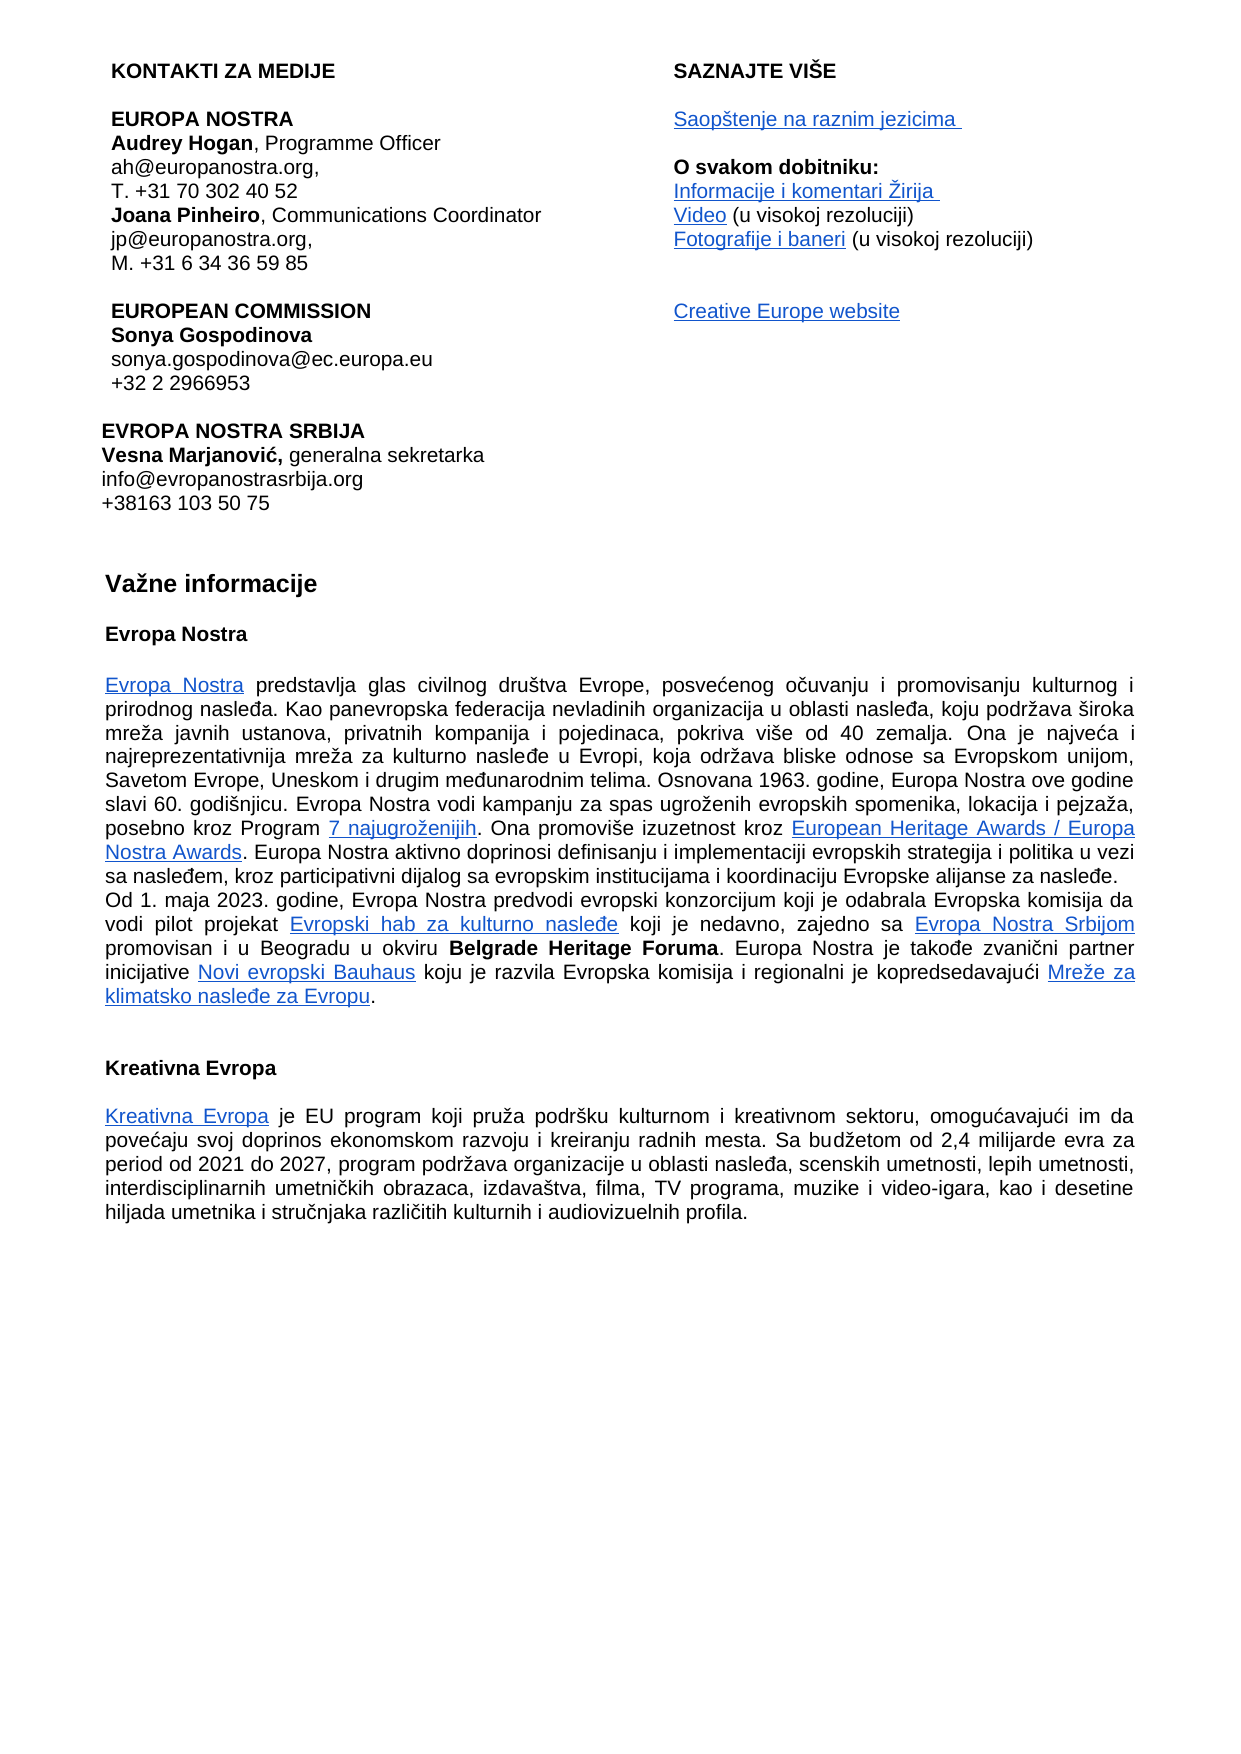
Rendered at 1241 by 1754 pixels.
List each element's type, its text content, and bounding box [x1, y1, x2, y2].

text Važne informacije [105, 569, 1135, 598]
text Evropa Nostra [105, 622, 1135, 646]
text Kreativna Evropa je EU program koji pruža podršku kulturnom i kreativnom sektoru, omogućavajući im da povećaju svoj doprinos ekonomskom razvoju i kreiranju radnih mesta. Sa budžetom od 2,4 milijarde evra za period od 2021 do 2027, program podržava organizacije u oblasti nasleđa, scenskih umetnosti, lepih umetnosti, interdisciplinarnih umetničkih obrazaca, izdavaštva, filma, TV programa, muzike i video-igara, kao i desetine hiljada umetnika i stručnjaka različitih kulturnih i audiovizuelnih profila. [105, 1104, 1135, 1223]
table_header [90, 59, 653, 514]
text Evropa Nostra predstavlja glas civilnog društva Evrope, posvećenog očuvanju i promovisanju kulturnog i prirodnog nasleđa. Kao panevropska federacija nevladinih organizacija u oblasti nasleđa, koju podržava široka mreža javnih ustanova, privatnih kompanija i pojedinaca, pokriva više od 40 zemalja. Ona je najveća i najreprezentativnija mreža za kulturno nasleđe u Evropi, koja održava bliske odnose sa Evropskom unijom, Savetom Evrope, Uneskom i drugim međunarodnim telima. Osnovana 1963. godine, Europa Nostra ove godine slavi 60. godišnjicu. Evropa Nostra vodi kampanju za spas ugroženih evropskih spomenika, lokacija i pejzaža, posebno kroz Program 7 najugroženijih. Ona promoviše izuzetnost kroz European Heritage Awards / Europa Nostra Awards. Europa Nostra aktivno doprinosi definisanju i implementaciji evropskih strategija i politika u vezi sa nasleđem, kroz participativni dijalog sa evropskim institucijama i koordinaciju Evropske alijanse za nasleđe. [105, 672, 1135, 888]
text Kreativna Evropa [105, 1056, 1135, 1080]
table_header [653, 59, 1185, 514]
text Od 1. maja 2023. godine, Evropa Nostra predvodi evropski konzorcijum koji je odabrala Evropska komisija da vodi pilot projekat Evropski hab za kulturno nasleđe koji je nedavno, zajedno sa Evropa Nostra Srbijom promovisan i u Beogradu u okviru Belgrade Heritage Foruma. Europa Nostra je takođe zvanični partner inicijative Novi evropski Bauhaus koju je razvila Evropska komisija i regionalni je kopredsedavajući Mreže za klimatsko nasleđe za Evropu. [105, 888, 1135, 1008]
